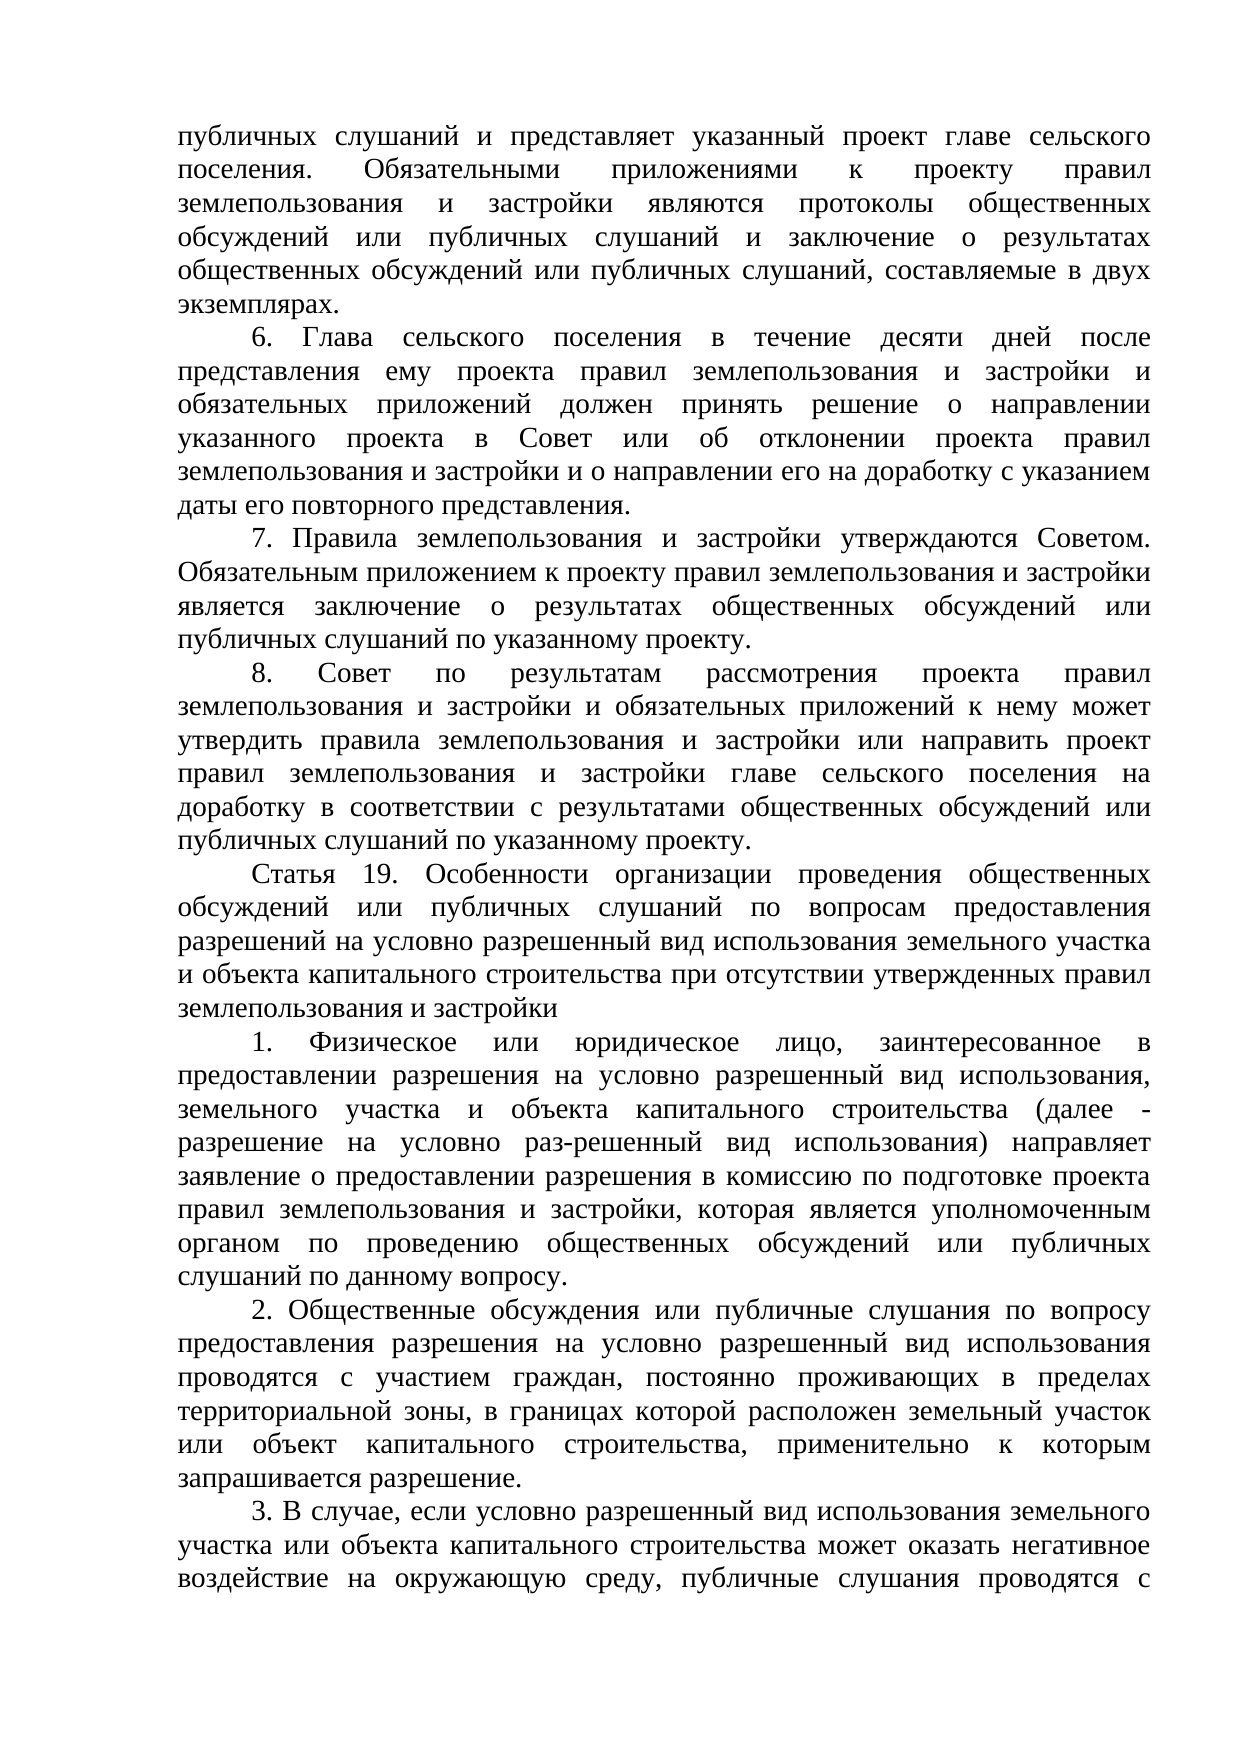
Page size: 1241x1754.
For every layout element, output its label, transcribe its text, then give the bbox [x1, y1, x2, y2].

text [177, 1493, 1152, 1594]
text 1. Физическое или юридическое лицо, заинтересованное в предоставлении разрешения на условно разрешенный вид использования, земельного участка и объекта капитального строительства (далее - разрешение на условно раз-решенный вид использования) направляет заявление о предоставлении разрешения в комиссию по подготовке проекта правил землепользования и застройки, которая является уполномоченным органом по проведению общественных обсуждений или публичных слушаний по данному вопросу. [177, 1024, 1152, 1292]
text Статья 19. Особенности организации проведения общественных обсуждений или публичных слушаний по вопросам предоставления разрешений на условно разрешенный вид использования земельного участка и объекта капитального строительства при отсутствии утвержденных правил землепользования и застройки [177, 856, 1152, 1024]
text 6. Глава сельского поселения в течение десяти дней после представления ему проекта правил землепользования и застройки и обязательных приложений должен принять решение о направлении указанного проекта в Совет или об отклонении проекта правил землепользования и застройки и о направлении его на доработку с указанием даты его повторного представления. [177, 319, 1152, 521]
text 2. Общественные обсуждения или публичные слушания по вопросу предоставления разрешения на условно разрешенный вид использования проводятся с участием граждан, постоянно проживающих в пределах территориальной зоны, в границах которой расположен земельный участок или объект капитального строительства, применительно к которым запрашивается разрешение. [177, 1292, 1152, 1493]
text 7. Правила землепользования и застройки утверждаются Советом. Обязательным приложением к проекту правил землепользования и застройки является заключение о результатах общественных обсуждений или публичных слушаний по указанному проекту. [177, 521, 1152, 655]
text 8. Совет по результатам рассмотрения проекта правил землепользования и застройки и обязательных приложений к нему может утвердить правила землепользования и застройки или направить проект правил землепользования и застройки главе сельского поселения на доработку в соответствии с результатами общественных обсуждений или публичных слушаний по указанному проекту. [177, 655, 1152, 856]
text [177, 118, 1152, 319]
